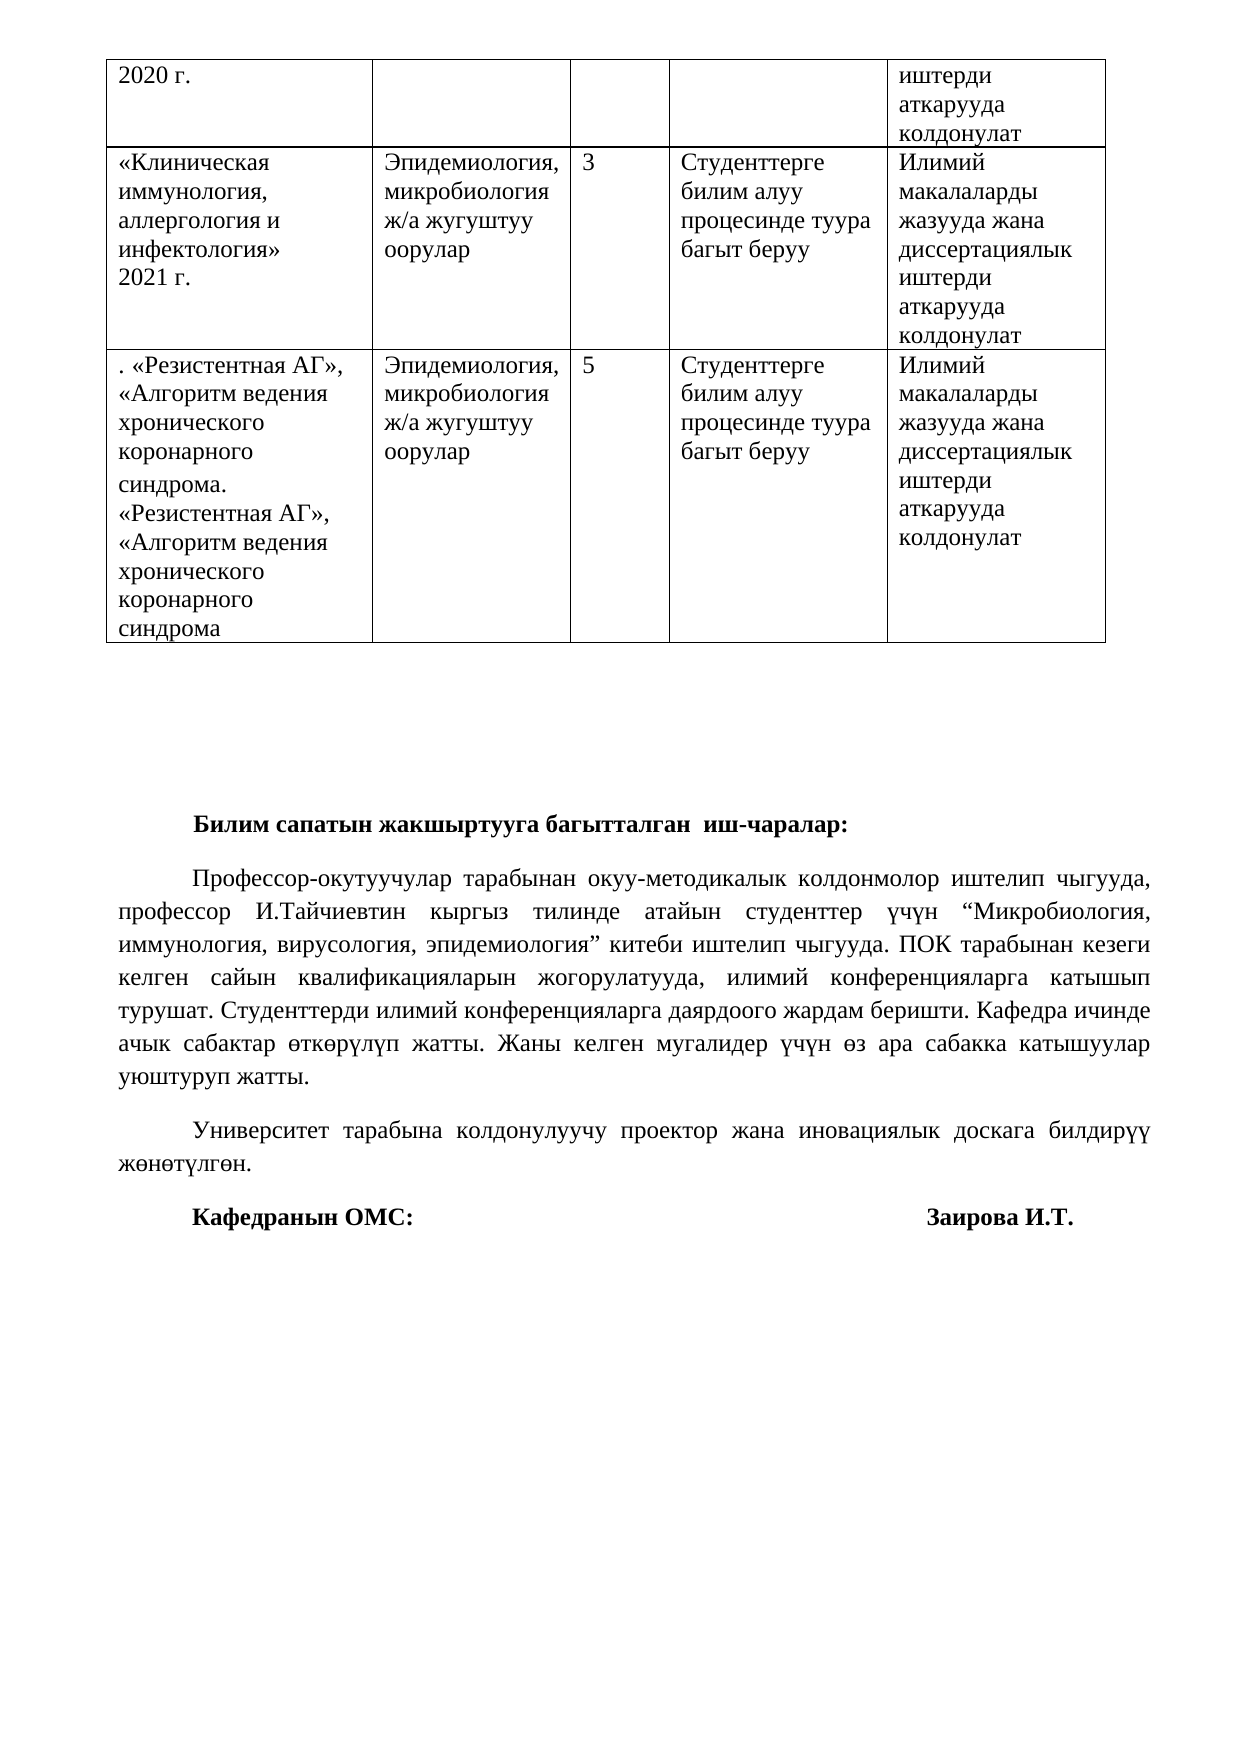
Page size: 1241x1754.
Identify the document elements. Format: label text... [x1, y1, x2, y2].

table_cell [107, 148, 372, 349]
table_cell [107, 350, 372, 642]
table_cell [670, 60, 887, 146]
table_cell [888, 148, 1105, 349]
text Кафедранын ОМС: Заирова И.Т. [118, 1202, 1152, 1231]
text Профессор-окутуучулар тарабынан окуу-методикалык колдонмолор иштелип чыгууда, профессор И.Тайчиевтин кыргыз тилинде атайын студенттер үчүн “Микробиология, иммунология, вирусология, эпидемиология” китеби иштелип чыгууда. ПОК тарабынан кезеги келген сайын квалификацияларын жогорулатууда, илимий конференцияларга катышып турушат. Студенттерди илимий конференцияларга даярдоого жардам беришти. Кафедра ичинде ачык сабактар өткөрүлүп жатты. Жаны келген мугалидер үчүн өз ара сабакка катышуулар уюштуруп жатты. [118, 863, 1152, 1090]
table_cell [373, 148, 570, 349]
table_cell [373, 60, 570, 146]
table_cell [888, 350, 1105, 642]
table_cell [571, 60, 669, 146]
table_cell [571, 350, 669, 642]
text Билим сапатын жакшыртууга багытталган иш-чаралар: [118, 809, 1152, 838]
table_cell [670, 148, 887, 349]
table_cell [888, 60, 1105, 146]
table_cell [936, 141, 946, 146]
text Университет тарабына колдонулуучу проектор жана иновациялык доскага билдирүү жөнөтүлгөн. [118, 1115, 1152, 1177]
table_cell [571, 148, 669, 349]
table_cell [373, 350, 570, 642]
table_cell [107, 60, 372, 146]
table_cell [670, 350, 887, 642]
